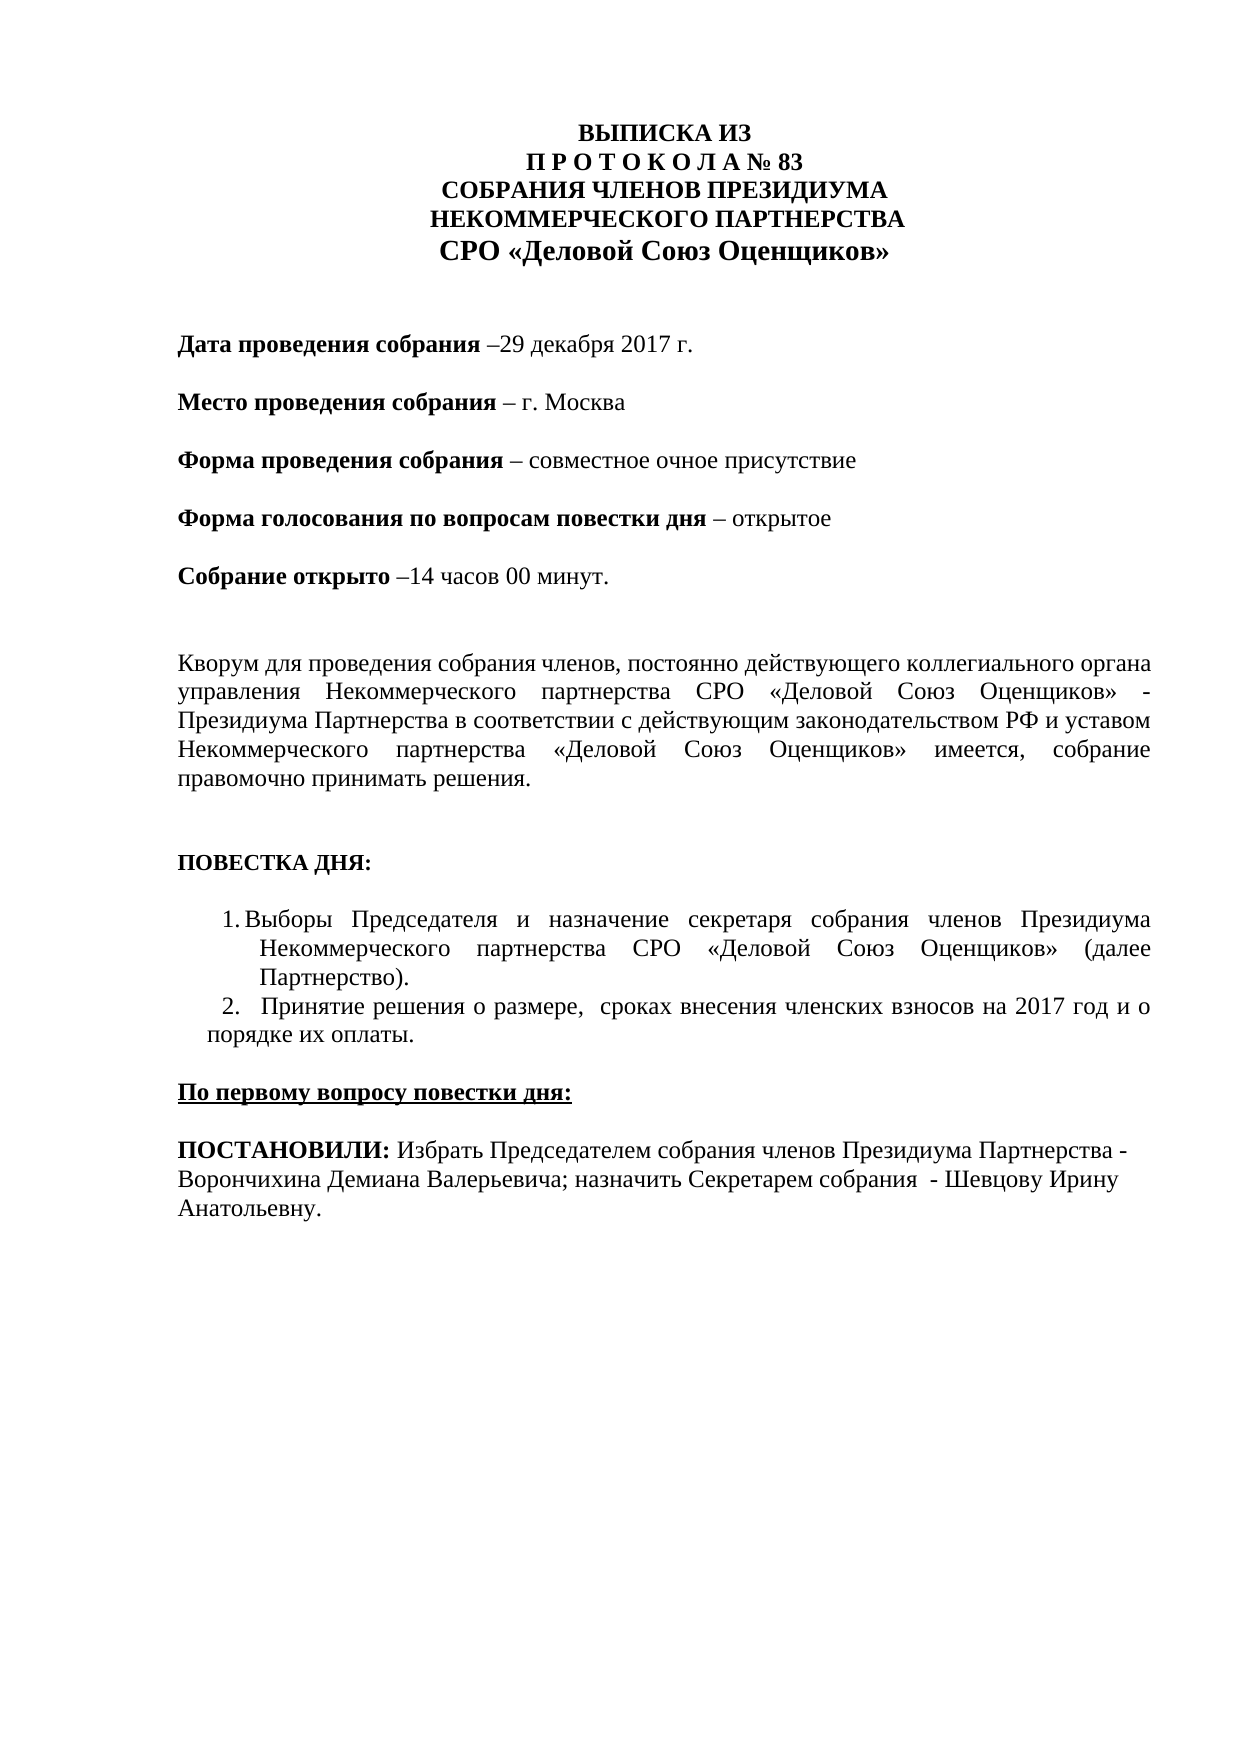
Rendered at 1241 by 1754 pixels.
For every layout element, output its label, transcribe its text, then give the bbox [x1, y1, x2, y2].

text Место проведения собрания – г. Москва [177, 387, 1152, 416]
text П Р О Т О К О Л А № 83 [177, 147, 1152, 176]
text СРО «Деловой Союз Оценщиков» [177, 233, 1152, 267]
text Форма голосования по вопросам повестки дня – открытое [177, 503, 1152, 532]
text Форма проведения собрания – совместное очное присутствие [177, 445, 1152, 474]
text ПОВЕСТКА ДНЯ: [177, 849, 1152, 875]
list Принятие решения о размере, сроках внесения членских взносов на 2017 год и о порядке их оплаты. [207, 991, 1152, 1048]
text По первому вопросу повестки дня: [177, 1077, 1152, 1106]
text СОБРАНИЯ ЧЛЕНОВ ПРЕЗИДИУМА [177, 176, 1152, 204]
text НЕКОММЕРЧЕСКОГО ПАРТНЕРСТВА [177, 204, 1152, 233]
text ВЫПИСКА ИЗ [177, 118, 1152, 147]
text ПОСТАНОВИЛИ: Избрать Председателем собрания членов Президиума Партнерства - Ворончихина Демиана Валерьевича; назначить Секретарем собрания - Шевцову Ирину Анатольевну. [177, 1135, 1152, 1222]
text Дата проведения собрания –29 декабря 2017 г. [177, 329, 1152, 358]
text Кворум для проведения собрания членов, постоянно действующего коллегиального органа управления Некоммерческого партнерства СРО «Деловой Союз Оценщиков» - Президиума Партнерства в соответствии с действующим законодательством РФ и уставом Некоммерческого партнерства «Деловой Союз Оценщиков» имеется, собрание правомочно принимать решения. [177, 648, 1152, 791]
text Собрание открыто –14 часов 00 минут. [177, 561, 1152, 590]
list Выборы Председателя и назначение секретаря собрания членов Президиума Некоммерческого партнерства СРО «Деловой Союз Оценщиков» (далее Партнерство). [222, 904, 1152, 991]
